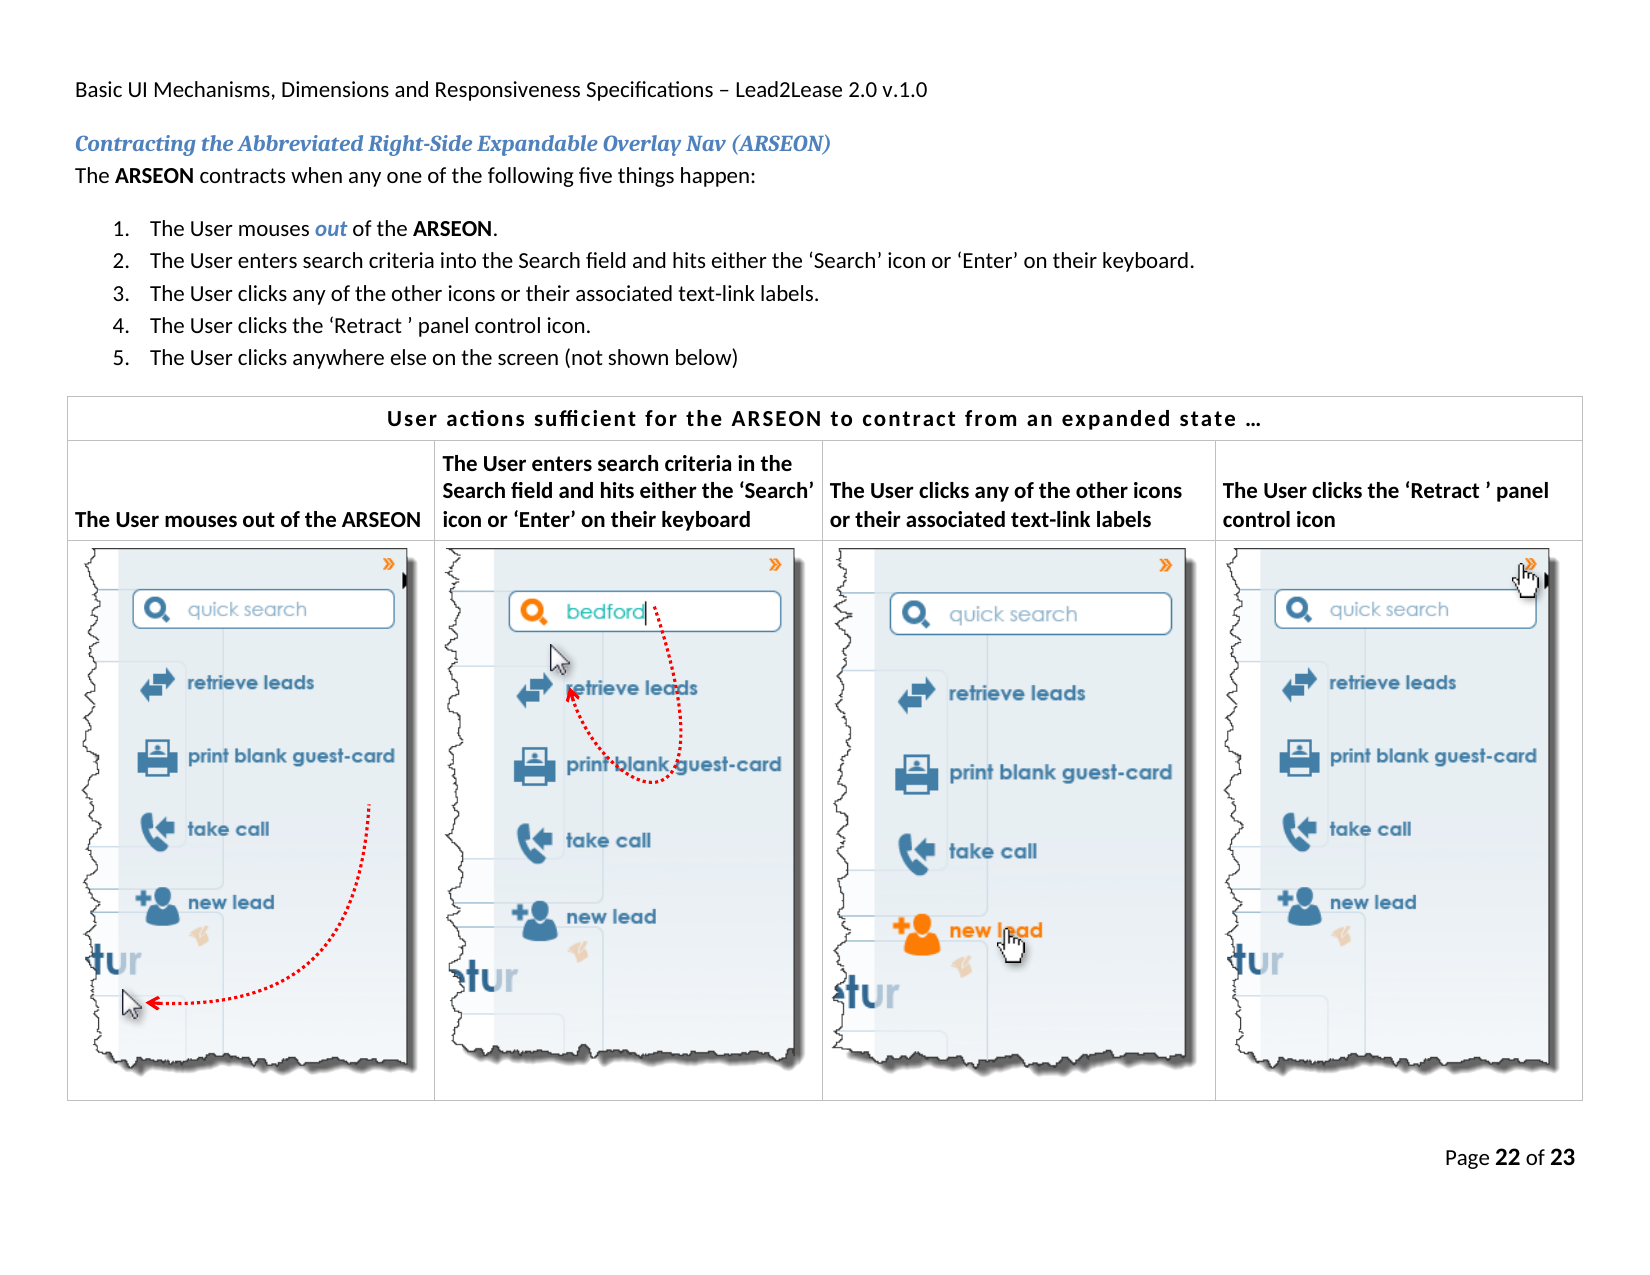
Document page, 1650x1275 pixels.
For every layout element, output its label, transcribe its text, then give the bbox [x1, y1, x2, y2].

table_cell [435, 541, 822, 1100]
table_cell [823, 541, 1215, 1100]
picture [80, 548, 427, 1093]
picture [442, 548, 815, 1087]
list The User clicks anywhere else on the screen (not shown below) [112, 343, 1575, 371]
table_cell [68, 541, 434, 1100]
table_cell The User clicks the ‘Retract ’ panel control icon [1216, 441, 1582, 540]
text The ARSEON contracts when any one of the following five things happen: [75, 161, 1575, 189]
list The User enters search criteria into the Search field and hits either the ‘Search’ icon or ‘Enter’ on their keyboard. [112, 246, 1575, 274]
list The User clicks any of the other icons or their associated text-link labels. [112, 279, 1575, 307]
picture [1222, 548, 1569, 1093]
list The User mouses out of the ARSEON. [112, 214, 1575, 242]
table_cell The User mouses out of the ARSEON [68, 441, 434, 540]
table_cell The User clicks any of the other icons or their associated text-link labels [823, 441, 1215, 540]
list The User clicks the ‘Retract ’ panel control icon. [112, 311, 1575, 339]
table_header User actions sufficient for the ARSEON to contract from an expanded state … [68, 397, 1582, 440]
table_cell [1216, 541, 1582, 1100]
picture [829, 548, 1207, 1093]
subtitle Contracting the Abbreviated Right-Side Expandable Overlay Nav (ARSEON) [75, 131, 1575, 157]
table_cell The User enters search criteria in the Search field and hits either the ‘Search’ icon or ‘Enter’ on their keyboard [435, 441, 822, 540]
